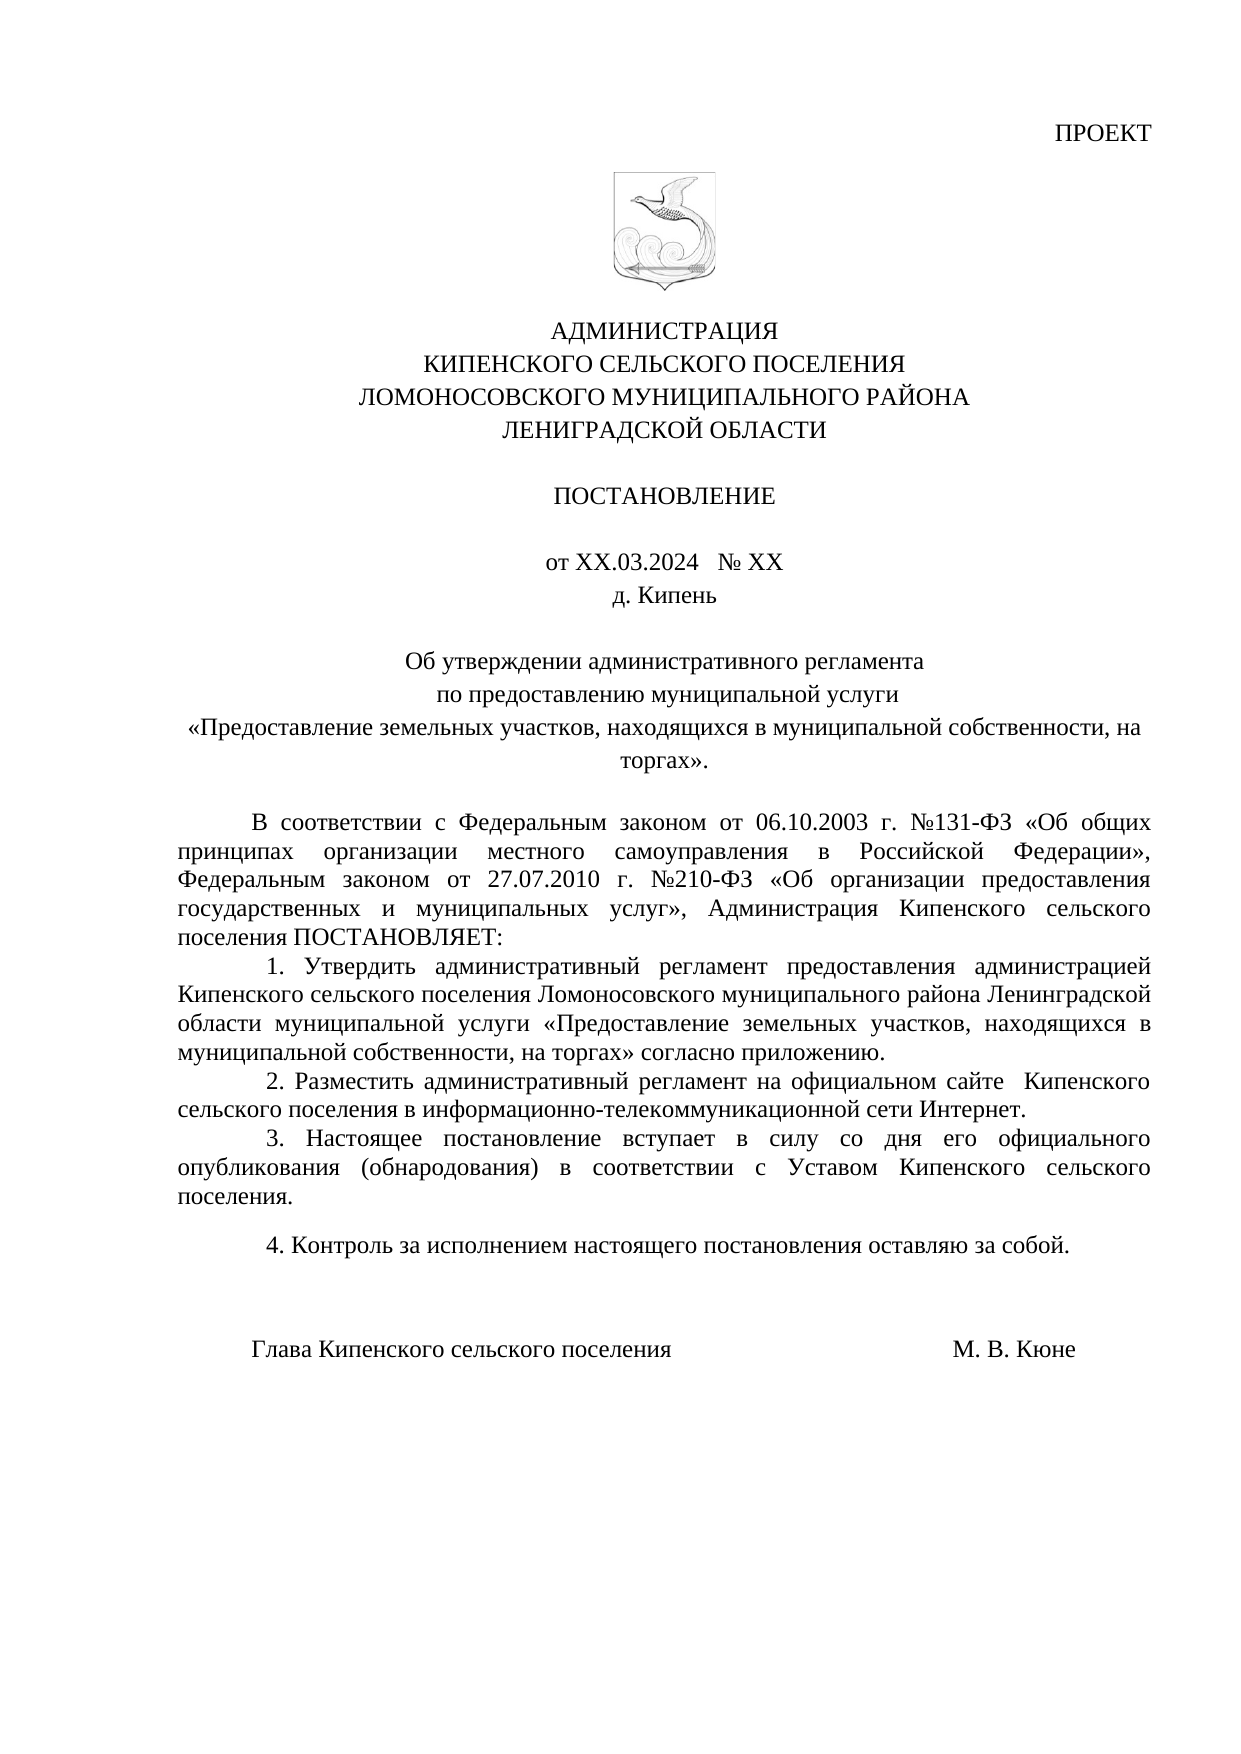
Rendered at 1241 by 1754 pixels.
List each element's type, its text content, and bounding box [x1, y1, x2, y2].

text Глава Кипенского сельского поселения М. В. Кюне [177, 1334, 1147, 1362]
text ЛОМОНОСОВСКОГО МУНИЦИПАЛЬНОГО РАЙОНА [177, 382, 1152, 411]
text КИПЕНСКОГО СЕЛЬСКОГО ПОСЕЛЕНИЯ [177, 349, 1152, 378]
text ПОСТАНОВЛЕНИЕ [177, 481, 1152, 510]
text Об утверждении административного регламента [177, 646, 1152, 675]
text ПРОЕКТ [177, 118, 1152, 147]
text АДМИНИСТРАЦИЯ [177, 316, 1152, 345]
text от ХХ.03.2024 № ХХ [177, 547, 1152, 576]
text 1. Утвердить административный регламент предоставления администрацией Кипенского сельского поселения Ломоносовского муниципального района Ленинградской области муниципальной услуги «Предоставление земельных участков, находящихся в муниципальной собственности, на торгах» согласно приложению. [177, 951, 1152, 1066]
text д. Кипень [177, 580, 1152, 609]
list 4. Контроль за исполнением настоящего постановления оставляю за собой. [177, 1230, 1152, 1259]
list 3. Настоящее постановление вступает в силу со дня его официального опубликования (обнародования) в соответствии с Уставом Кипенского сельского поселения. [177, 1123, 1152, 1209]
picture [613, 172, 716, 291]
text ЛЕНИГРАДСКОЙ ОБЛАСТИ [177, 415, 1152, 444]
text В соответствии с Федеральным законом от 06.10.2003 г. №131-ФЗ «Об общих принципах организации местного самоуправления в Российской Федерации», Федеральным законом от 27.07.2010 г. №210-ФЗ «Об организации предоставления государственных и муниципальных услуг», Администрация Кипенского сельского поселения ПОСТАНОВЛЯЕТ: [177, 807, 1152, 951]
text по предоставлению муниципальной услуги [177, 679, 1152, 708]
text «Предоставление земельных участков, находящихся в муниципальной собственности, на торгах». [177, 712, 1152, 774]
text 2. Разместить административный регламент на официальном сайте Кипенского сельского поселения в информационно-телекоммуникационной сети Интернет. [177, 1066, 1152, 1123]
